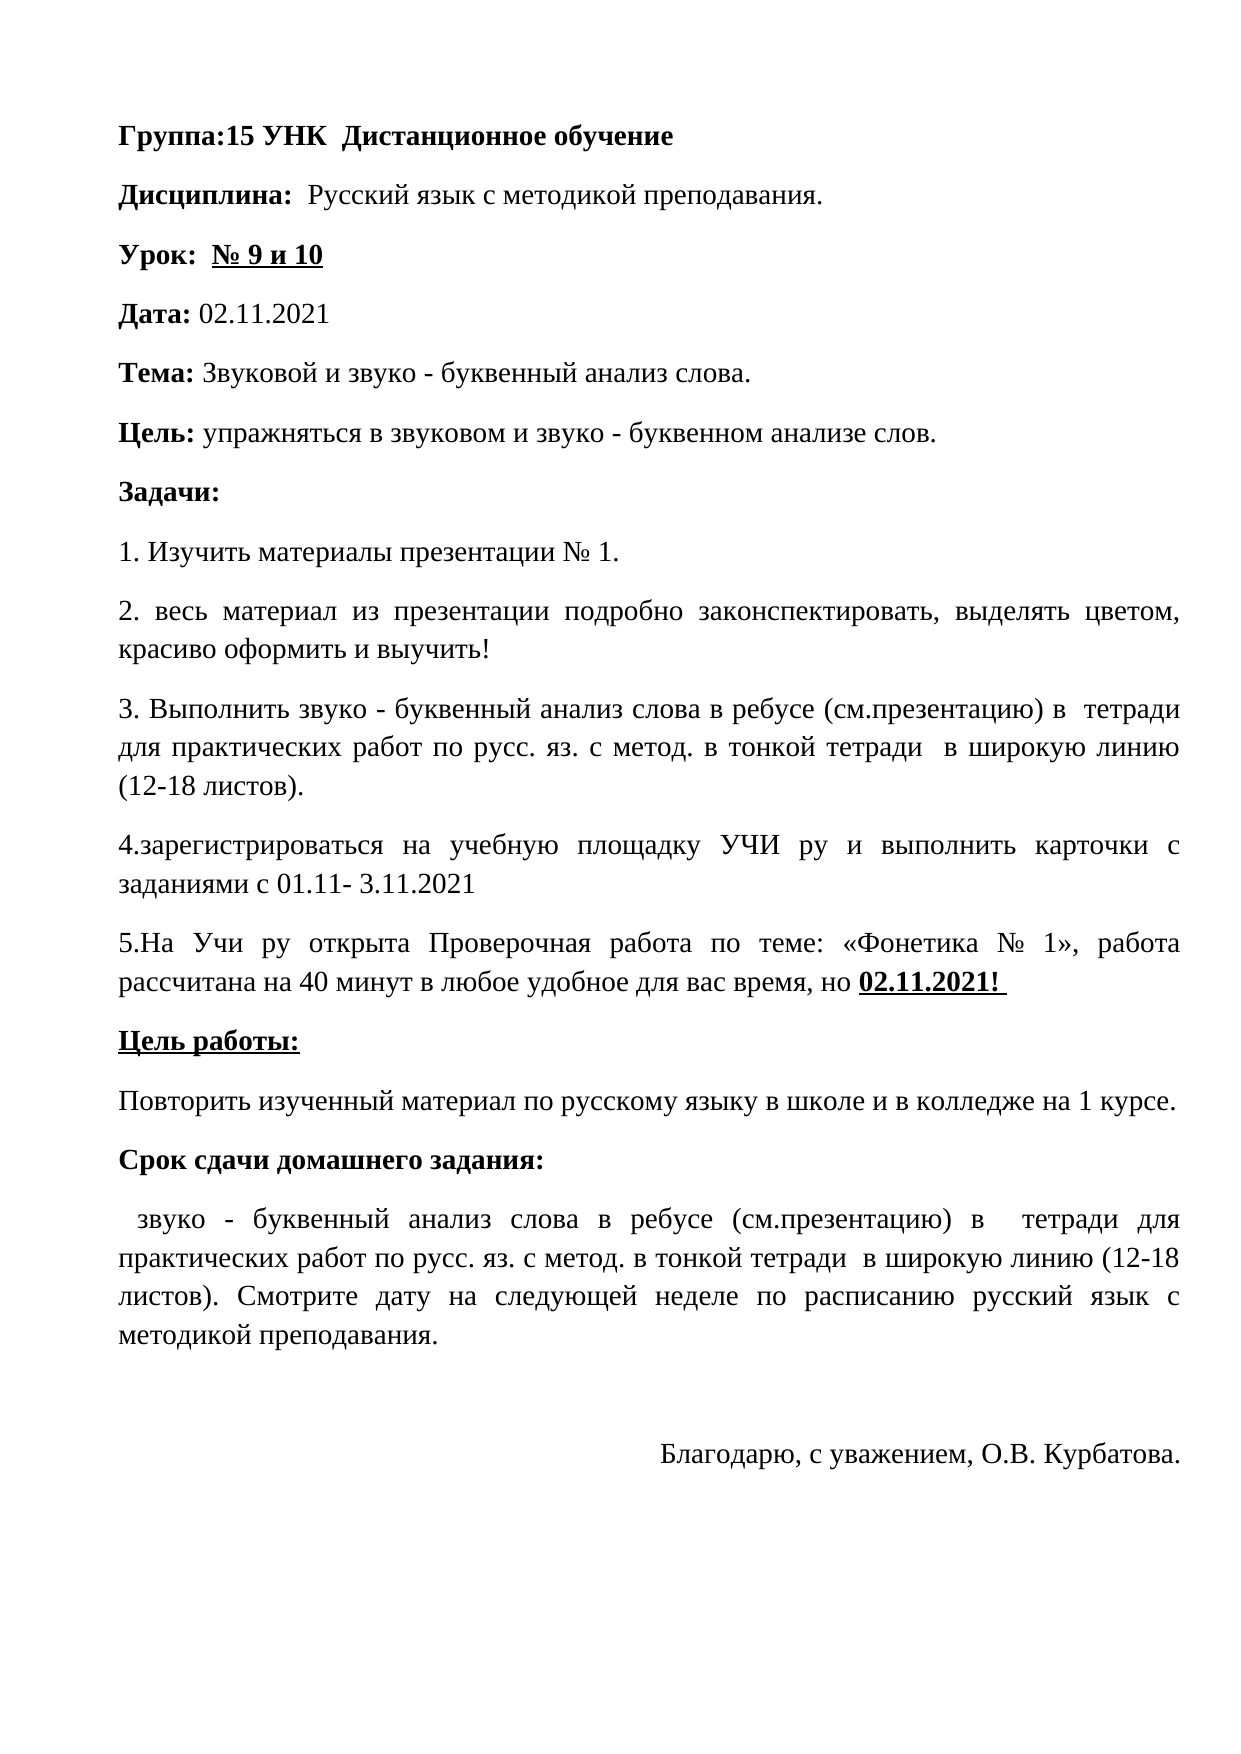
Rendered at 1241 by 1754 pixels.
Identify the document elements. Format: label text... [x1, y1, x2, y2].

text Цель работы: [118, 1023, 1181, 1057]
text Дата: 02.11.2021 [118, 296, 1181, 330]
text Срок сдачи домашнего задания: [118, 1142, 1181, 1176]
text 4.зарегистрироваться на учебную площадку УЧИ ру и выполнить карточки с заданиями с 01.11- 3.11.2021 [118, 827, 1181, 899]
text Цель: упражняться в звуковом и звуко - буквенном анализе слов. [118, 415, 1181, 448]
text 1. Изучить материалы презентации № 1. [118, 534, 1181, 567]
text Тема: Звуковой и звуко - буквенный анализ слова. [118, 356, 1181, 389]
text Благодарю, с уважением, О.В. Курбатова. [118, 1436, 1181, 1469]
text Дисциплина: Русский язык с методикой преподавания. [118, 177, 1181, 211]
text Группа:15 УНК Дистанционное обучение [118, 118, 1181, 152]
text 3. Выполнить звуко - буквенный анализ слова в ребусе (см.презентацию) в тетради для практических работ по русс. яз. с метод. в тонкой тетради в широкую линию (12-18 листов). [118, 691, 1181, 802]
text Повторить изученный материал по русскому языку в школе и в колледже на 1 курсе. [118, 1083, 1181, 1116]
text Задачи: [118, 474, 1181, 508]
text 5.На Учи ру открыта Проверочная работа по теме: «Фонетика № 1», работа рассчитана на 40 минут в любое удобное для вас время, но 02.11.2021! [118, 925, 1181, 997]
text 2. весь материал из презентации подробно законспектировать, выделять цветом, красиво оформить и выучить! [118, 593, 1181, 665]
text Урок: № 9 и 10 [118, 237, 1181, 270]
text звуко - буквенный анализ слова в ребусе (см.презентацию) в тетради для практических работ по русс. яз. с метод. в тонкой тетради в широкую линию (12-18 листов). Смотрите дату на следующей неделе по расписанию русский язык с методикой преподавания. [118, 1201, 1181, 1351]
